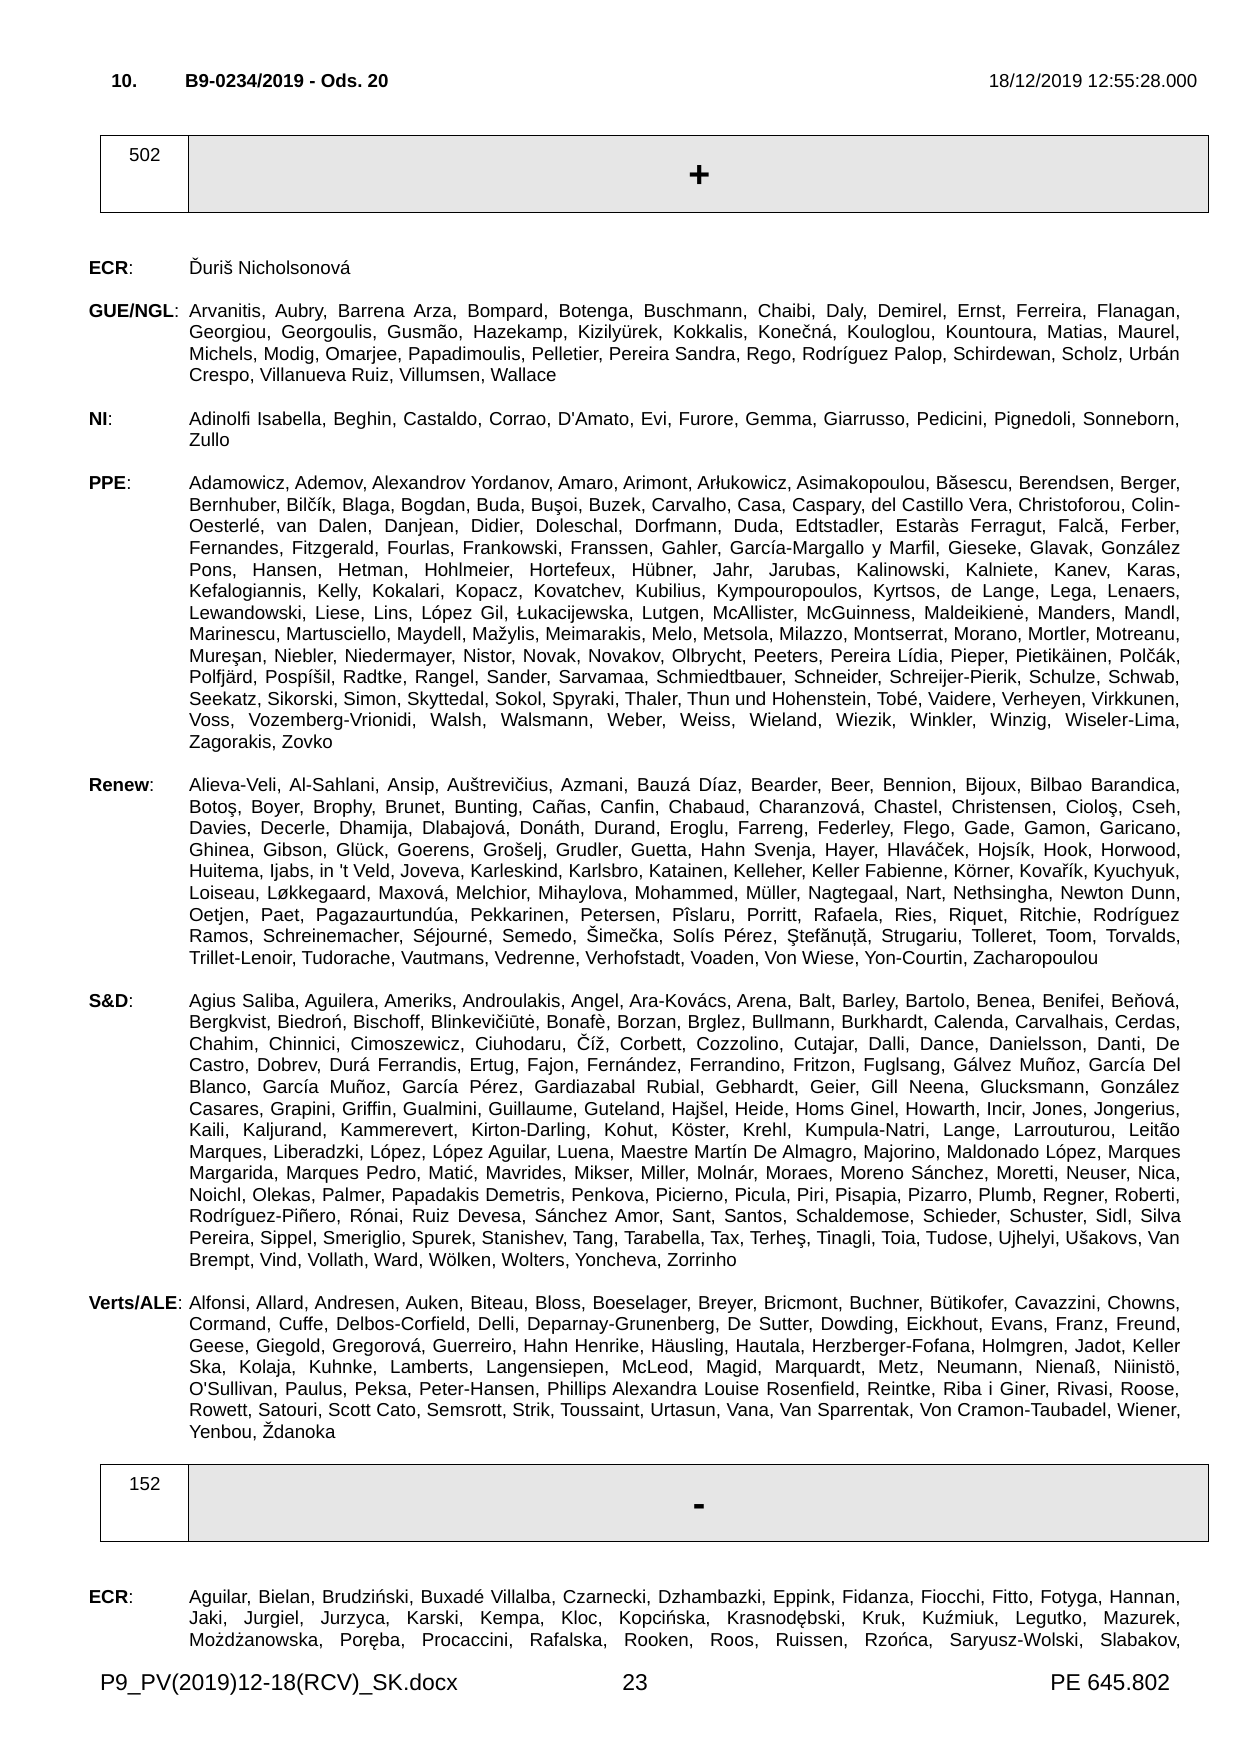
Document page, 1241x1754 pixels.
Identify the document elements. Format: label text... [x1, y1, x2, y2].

text ECR: Ďuriš Nicholsonová [88, 256, 1181, 278]
text Verts/ALE: Alfonsi, Allard, Andresen, Auken, Biteau, Bloss, Boeselager, Breyer, Bricmont, Buchner, Bütikofer, Cavazzini, Chowns, Cormand, Cuffe, Delbos-Corfield, Delli, Deparnay-Grunenberg, De Sutter, Dowding, Eickhout, Evans, Franz, Freund, Geese, Giegold, Gregorová, Guerreiro, Hahn Henrike, Häusling, Hautala, Herzberger-Fofana, Holmgren, Jadot, Keller Ska, Kolaja, Kuhnke, Lamberts, Langensiepen, McLeod, Magid, Marquardt, Metz, Neumann, Nienaß, Niinistö, O'Sullivan, Paulus, Peksa, Peter-Hansen, Phillips Alexandra Louise Rosenfield, Reintke, Riba i Giner, Rivasi, Roose, Rowett, Satouri, Scott Cato, Semsrott, Strik, Toussaint, Urtasun, Vana, Van Sparrentak, Von Cramon-Taubadel, Wiener, Yenbou, Ždanoka [88, 1291, 1181, 1442]
text S&D: Agius Saliba, Aguilera, Ameriks, Androulakis, Angel, Ara-Kovács, Arena, Balt, Barley, Bartolo, Benea, Benifei, Beňová, Bergkvist, Biedroń, Bischoff, Blinkevičiūtė, Bonafè, Borzan, Brglez, Bullmann, Burkhardt, Calenda, Carvalhais, Cerdas, Chahim, Chinnici, Cimoszewicz, Ciuhodaru, Číž, Corbett, Cozzolino, Cutajar, Dalli, Dance, Danielsson, Danti, De Castro, Dobrev, Durá Ferrandis, Ertug, Fajon, Fernández, Ferrandino, Fritzon, Fuglsang, Gálvez Muñoz, García Del Blanco, García Muñoz, García Pérez, Gardiazabal Rubial, Gebhardt, Geier, Gill Neena, Glucksmann, González Casares, Grapini, Griffin, Gualmini, Guillaume, Guteland, Hajšel, Heide, Homs Ginel, Howarth, Incir, Jones, Jongerius, Kaili, Kaljurand, Kammerevert, Kirton-Darling, Kohut, Köster, Krehl, Kumpula-Natri, Lange, Larrouturou, Leitão Marques, Liberadzki, López, López Aguilar, Luena, Maestre Martín De Almagro, Majorino, Maldonado López, Marques Margarida, Marques Pedro, Matić, Mavrides, Mikser, Miller, Molnár, Moraes, Moreno Sánchez, Moretti, Neuser, Nica, Noichl, Olekas, Palmer, Papadakis Demetris, Penkova, Picierno, Picula, Piri, Pisapia, Pizarro, Plumb, Regner, Roberti, Rodríguez-Piñero, Rónai, Ruiz Devesa, Sánchez Amor, Sant, Santos, Schaldemose, Schieder, Schuster, Sidl, Silva Pereira, Sippel, Smeriglio, Spurek, Stanishev, Tang, Tarabella, Tax, Terheş, Tinagli, Toia, Tudose, Ujhelyi, Ušakovs, Van Brempt, Vind, Vollath, Ward, Wölken, Wolters, Yoncheva, Zorrinho [88, 989, 1181, 1270]
text Renew: Alieva-Veli, Al-Sahlani, Ansip, Auštrevičius, Azmani, Bauzá Díaz, Bearder, Beer, Bennion, Bijoux, Bilbao Barandica, Botoş, Boyer, Brophy, Brunet, Bunting, Cañas, Canfin, Chabaud, Charanzová, Chastel, Christensen, Cioloş, Cseh, Davies, Decerle, Dhamija, Dlabajová, Donáth, Durand, Eroglu, Farreng, Federley, Flego, Gade, Gamon, Garicano, Ghinea, Gibson, Glück, Goerens, Grošelj, Grudler, Guetta, Hahn Svenja, Hayer, Hlaváček, Hojsík, Hook, Horwood, Huitema, Ijabs, in 't Veld, Joveva, Karleskind, Karlsbro, Katainen, Kelleher, Keller Fabienne, Körner, Kovařík, Kyuchyuk, Loiseau, Løkkegaard, Maxová, Melchior, Mihaylova, Mohammed, Müller, Nagtegaal, Nart, Nethsingha, Newton Dunn, Oetjen, Paet, Pagazaurtundúa, Pekkarinen, Petersen, Pîslaru, Porritt, Rafaela, Ries, Riquet, Ritchie, Rodríguez Ramos, Schreinemacher, Séjourné, Semedo, Šimečka, Solís Pérez, Ştefănuță, Strugariu, Tolleret, Toom, Torvalds, Trillet-Lenoir, Tudorache, Vautmans, Vedrenne, Verhofstadt, Voaden, Von Wiese, Yon-Courtin, Zacharopoulou [88, 774, 1181, 968]
table_header 502 [101, 136, 188, 212]
table_header - [189, 1465, 1208, 1541]
table_header + [189, 136, 1208, 212]
text PPE: Adamowicz, Ademov, Alexandrov Yordanov, Amaro, Arimont, Arłukowicz, Asimakopoulou, Băsescu, Berendsen, Berger, Bernhuber, Bilčík, Blaga, Bogdan, Buda, Buşoi, Buzek, Carvalho, Casa, Caspary, del Castillo Vera, Christoforou, Colin-Oesterlé, van Dalen, Danjean, Didier, Doleschal, Dorfmann, Duda, Edtstadler, Estaràs Ferragut, Falcă, Ferber, Fernandes, Fitzgerald, Fourlas, Frankowski, Franssen, Gahler, García-Margallo y Marfil, Gieseke, Glavak, González Pons, Hansen, Hetman, Hohlmeier, Hortefeux, Hübner, Jahr, Jarubas, Kalinowski, Kalniete, Kanev, Karas, Kefalogiannis, Kelly, Kokalari, Kopacz, Kovatchev, Kubilius, Kympouropoulos, Kyrtsos, de Lange, Lega, Lenaers, Lewandowski, Liese, Lins, López Gil, Łukacijewska, Lutgen, McAllister, McGuinness, Maldeikienė, Manders, Mandl, Marinescu, Martusciello, Maydell, Mažylis, Meimarakis, Melo, Metsola, Milazzo, Montserrat, Morano, Mortler, Motreanu, Mureşan, Niebler, Niedermayer, Nistor, Novak, Novakov, Olbrycht, Peeters, Pereira Lídia, Pieper, Pietikäinen, Polčák, Polfjärd, Pospíšil, Radtke, Rangel, Sander, Sarvamaa, Schmiedtbauer, Schneider, Schreijer-Pierik, Schulze, Schwab, Seekatz, Sikorski, Simon, Skyttedal, Sokol, Spyraki, Thaler, Thun und Hohenstein, Tobé, Vaidere, Verheyen, Virkkunen, Voss, Vozemberg-Vrionidi, Walsh, Walsmann, Weber, Weiss, Wieland, Wiezik, Winkler, Winzig, Wiseler-Lima, Zagorakis, Zovko [88, 472, 1181, 752]
table_header B9-0234/2019 - Ods. 20 [100, 70, 955, 92]
text GUE/NGL: Arvanitis, Aubry, Barrena Arza, Bompard, Botenga, Buschmann, Chaibi, Daly, Demirel, Ernst, Ferreira, Flanagan, Georgiou, Georgoulis, Gusmão, Hazekamp, Kizilyürek, Kokkalis, Konečná, Kouloglou, Kountoura, Matias, Maurel, Michels, Modig, Omarjee, Papadimoulis, Pelletier, Pereira Sandra, Rego, Rodríguez Palop, Schirdewan, Scholz, Urbán Crespo, Villanueva Ruiz, Villumsen, Wallace [88, 299, 1181, 386]
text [88, 1585, 1181, 1650]
table_header 18/12/2019 12:55:28.000 [955, 70, 1208, 92]
table_header 152 [101, 1465, 188, 1541]
text NI: Adinolfi Isabella, Beghin, Castaldo, Corrao, D'Amato, Evi, Furore, Gemma, Giarrusso, Pedicini, Pignedoli, Sonneborn, Zullo [88, 407, 1181, 451]
